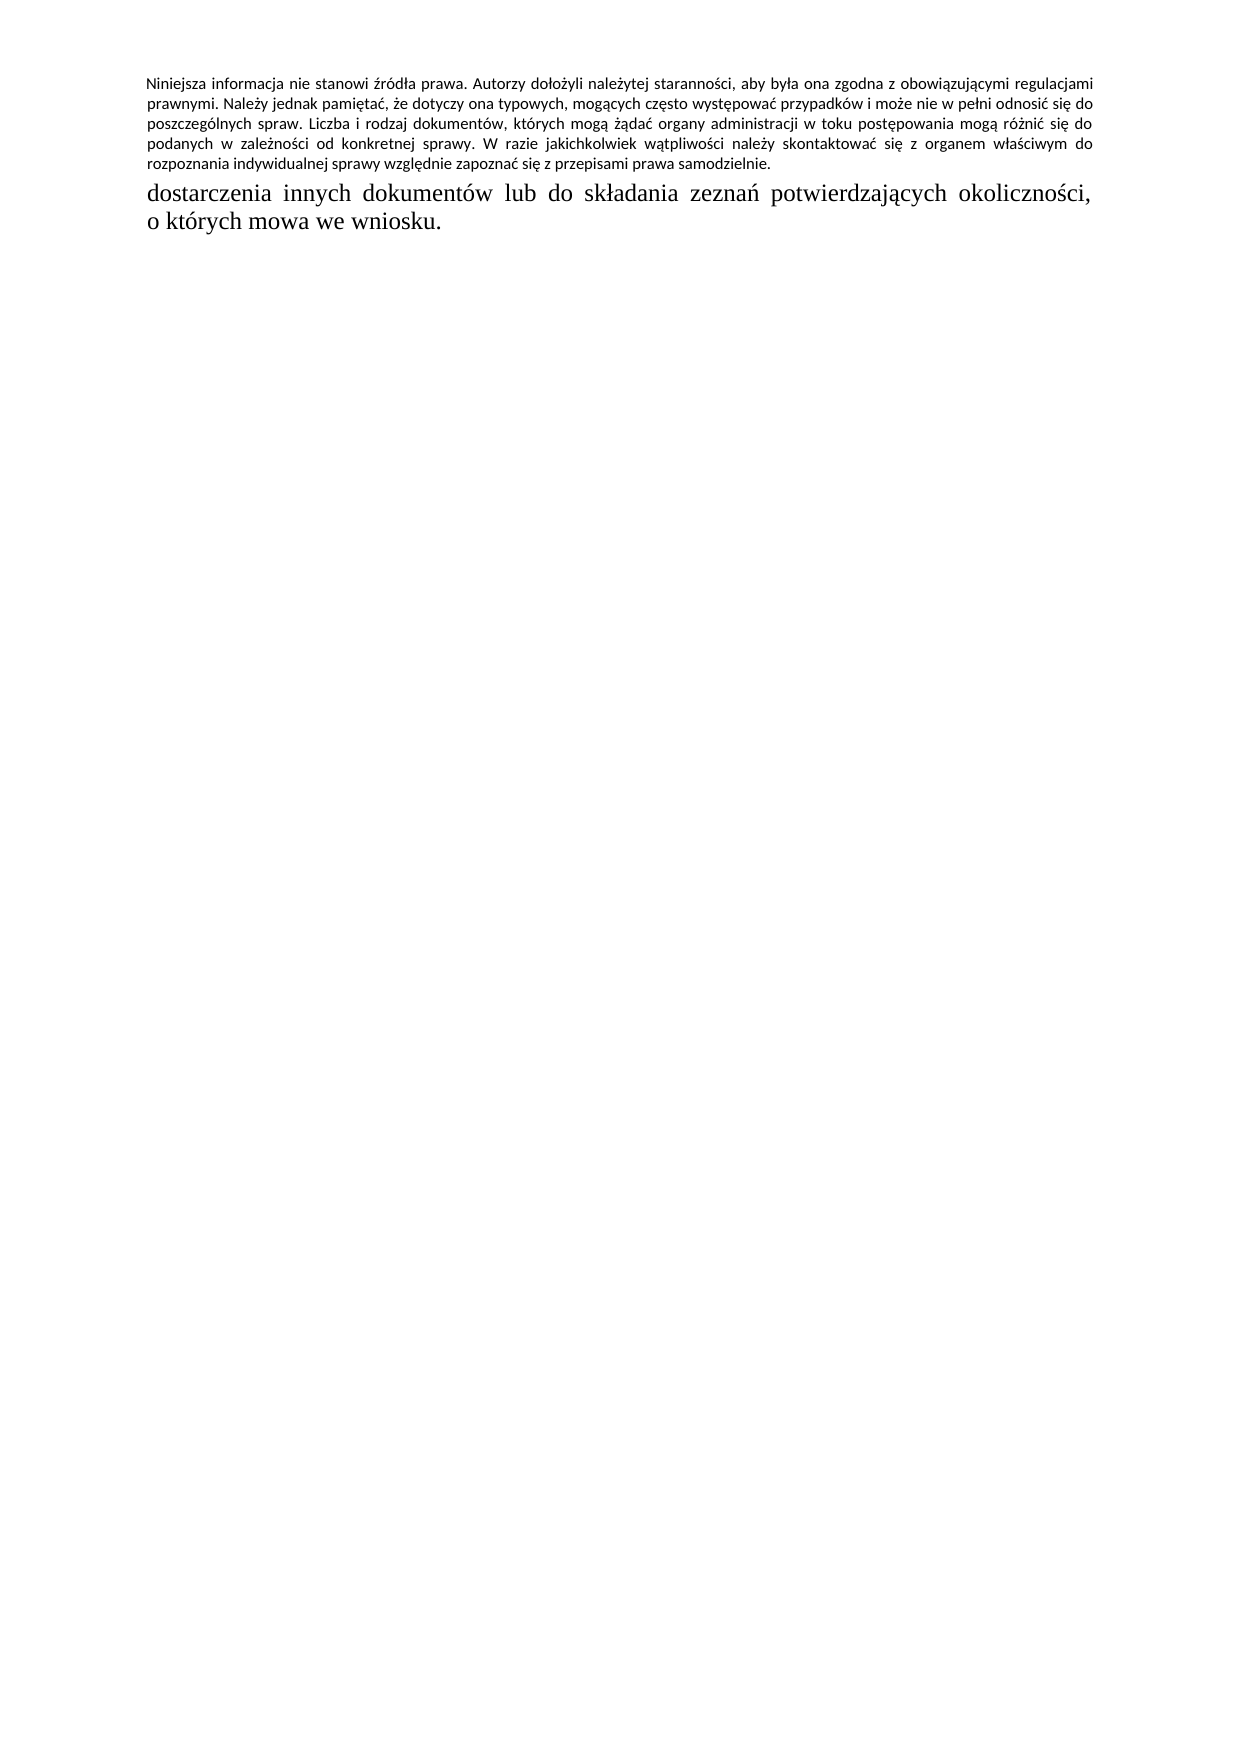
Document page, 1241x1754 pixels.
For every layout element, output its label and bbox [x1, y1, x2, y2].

text [146, 178, 1092, 235]
